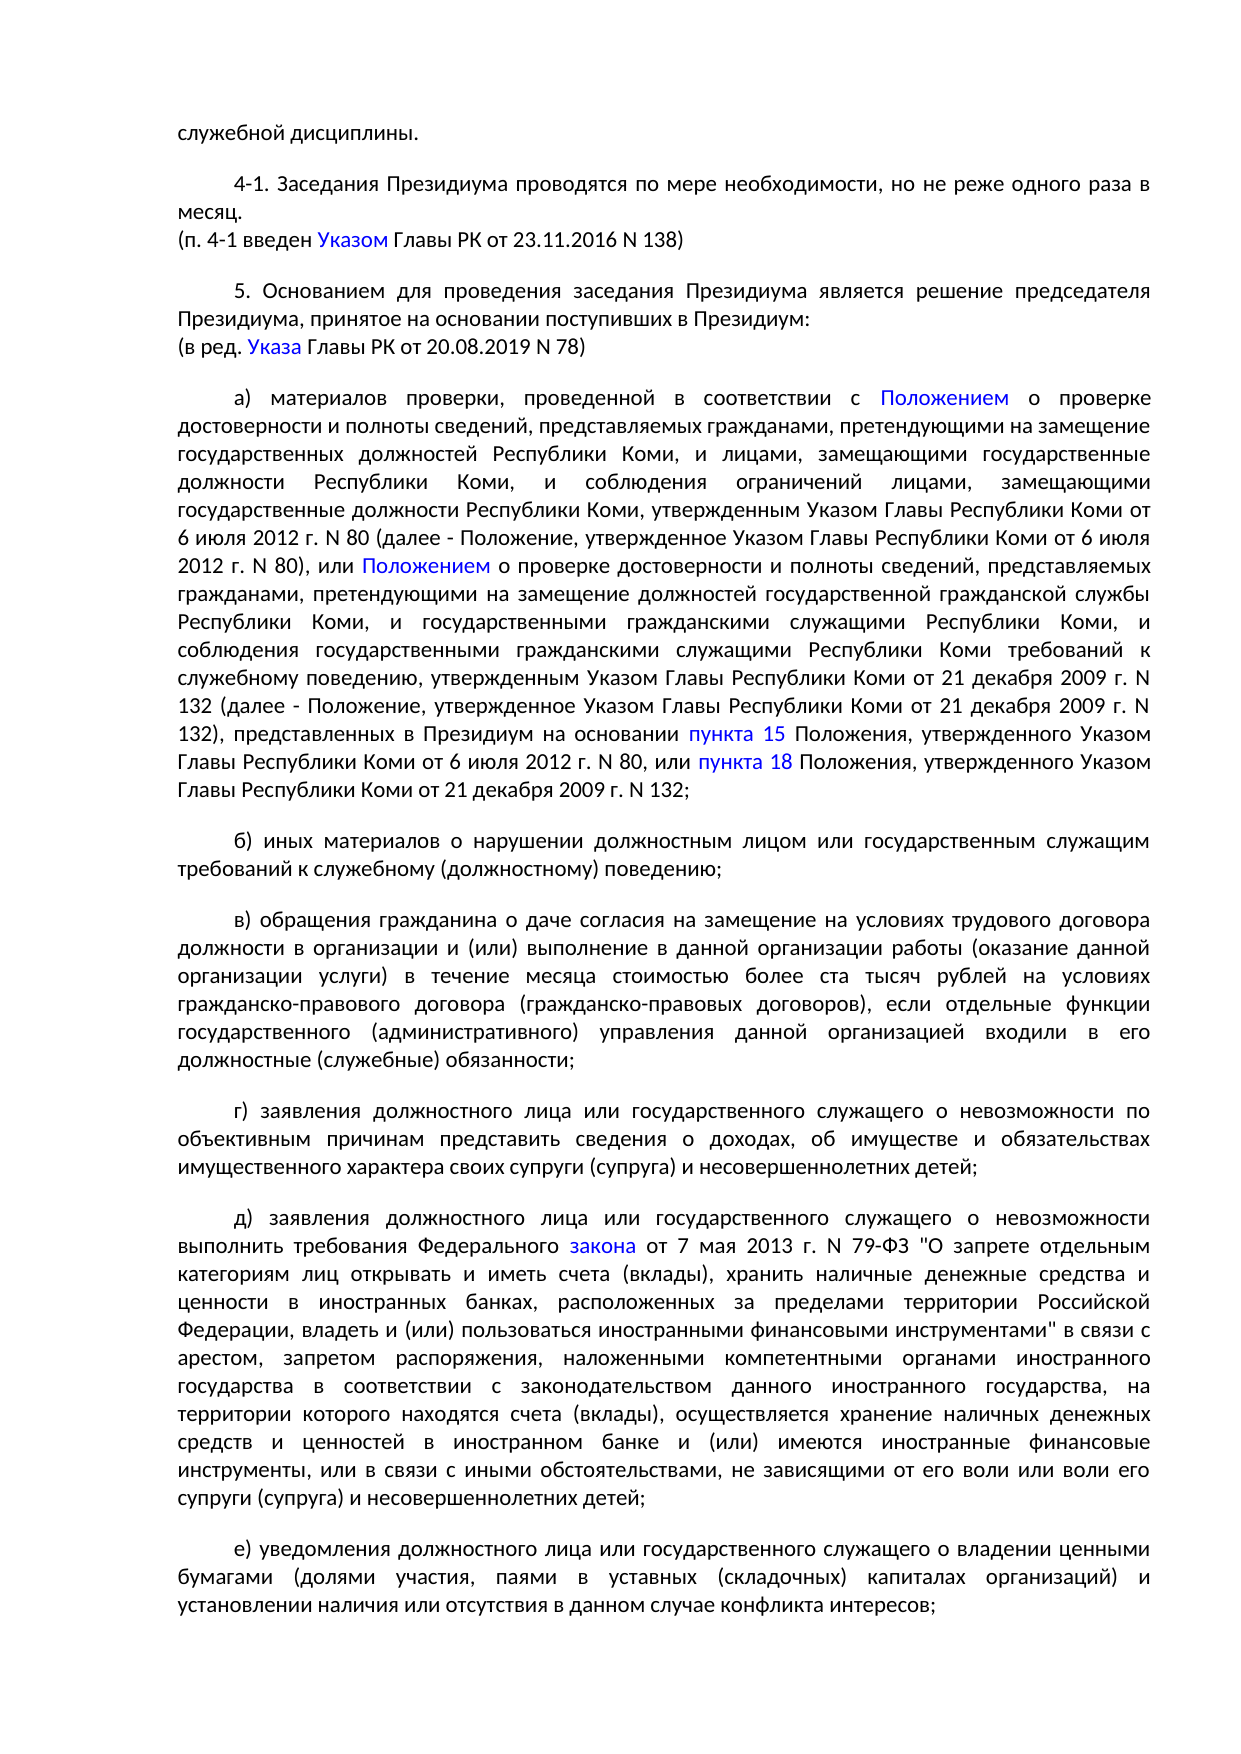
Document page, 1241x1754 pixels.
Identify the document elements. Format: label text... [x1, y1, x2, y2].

text а) материалов проверки, проведенной в соответствии с Положением о проверке достоверности и полноты сведений, представляемых гражданами, претендующими на замещение государственных должностей Республики Коми, и лицами, замещающими государственные должности Республики Коми, и соблюдения ограничений лицами, замещающими государственные должности Республики Коми, утвержденным Указом Главы Республики Коми от 6 июля 2012 г. N 80 (далее - Положение, утвержденное Указом Главы Республики Коми от 6 июля 2012 г. N 80), или Положением о проверке достоверности и полноты сведений, представляемых гражданами, претендующими на замещение должностей государственной гражданской службы Республики Коми, и государственными гражданскими служащими Республики Коми, и соблюдения государственными гражданскими служащими Республики Коми требований к служебному поведению, утвержденным Указом Главы Республики Коми от 21 декабря 2009 г. N 132 (далее - Положение, утвержденное Указом Главы Республики Коми от 21 декабря 2009 г. N 132), представленных в Президиум на основании пункта 15 Положения, утвержденного Указом Главы Республики Коми от 6 июля 2012 г. N 80, или пункта 18 Положения, утвержденного Указом Главы Республики Коми от 21 декабря 2009 г. N 132; [177, 383, 1152, 803]
text в) обращения гражданина о даче согласия на замещение на условиях трудового договора должности в организации и (или) выполнение в данной организации работы (оказание данной организации услуги) в течение месяца стоимостью более ста тысяч рублей на условиях гражданско-правового договора (гражданско-правовых договоров), если отдельные функции государственного (административного) управления данной организацией входили в его должностные (служебные) обязанности; [177, 905, 1152, 1073]
text е) уведомления должностного лица или государственного служащего о владении ценными бумагами (долями участия, паями в уставных (складочных) капиталах организаций) и установлении наличия или отсутствия в данном случае конфликта интересов; [177, 1534, 1152, 1618]
text г) заявления должностного лица или государственного служащего о невозможности по объективным причинам представить сведения о доходах, об имуществе и обязательствах имущественного характера своих супруги (супруга) и несовершеннолетних детей; [177, 1096, 1152, 1180]
text б) иных материалов о нарушении должностным лицом или государственным служащим требований к служебному (должностному) поведению; [177, 826, 1152, 882]
text 4-1. Заседания Президиума проводятся по мере необходимости, но не реже одного раза в месяц. [177, 169, 1152, 225]
text (п. 4-1 введен Указом Главы РК от 23.11.2016 N 138) [177, 225, 1152, 253]
text 5. Основанием для проведения заседания Президиума является решение председателя Президиума, принятое на основании поступивших в Президиум: [177, 276, 1152, 332]
text д) заявления должностного лица или государственного служащего о невозможности выполнить требования Федерального закона от 7 мая 2013 г. N 79-ФЗ "О запрете отдельным категориям лиц открывать и иметь счета (вклады), хранить наличные денежные средства и ценности в иностранных банках, расположенных за пределами территории Российской Федерации, владеть и (или) пользоваться иностранными финансовыми инструментами" в связи с арестом, запретом распоряжения, наложенными компетентными органами иностранного государства в соответствии с законодательством данного иностранного государства, на территории которого находятся счета (вклады), осуществляется хранение наличных денежных средств и ценностей в иностранном банке и (или) имеются иностранные финансовые инструменты, или в связи с иными обстоятельствами, не зависящими от его воли или воли его супруги (супруга) и несовершеннолетних детей; [177, 1203, 1152, 1511]
text (в ред. Указа Главы РК от 20.08.2019 N 78) [177, 332, 1152, 360]
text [177, 118, 1152, 146]
